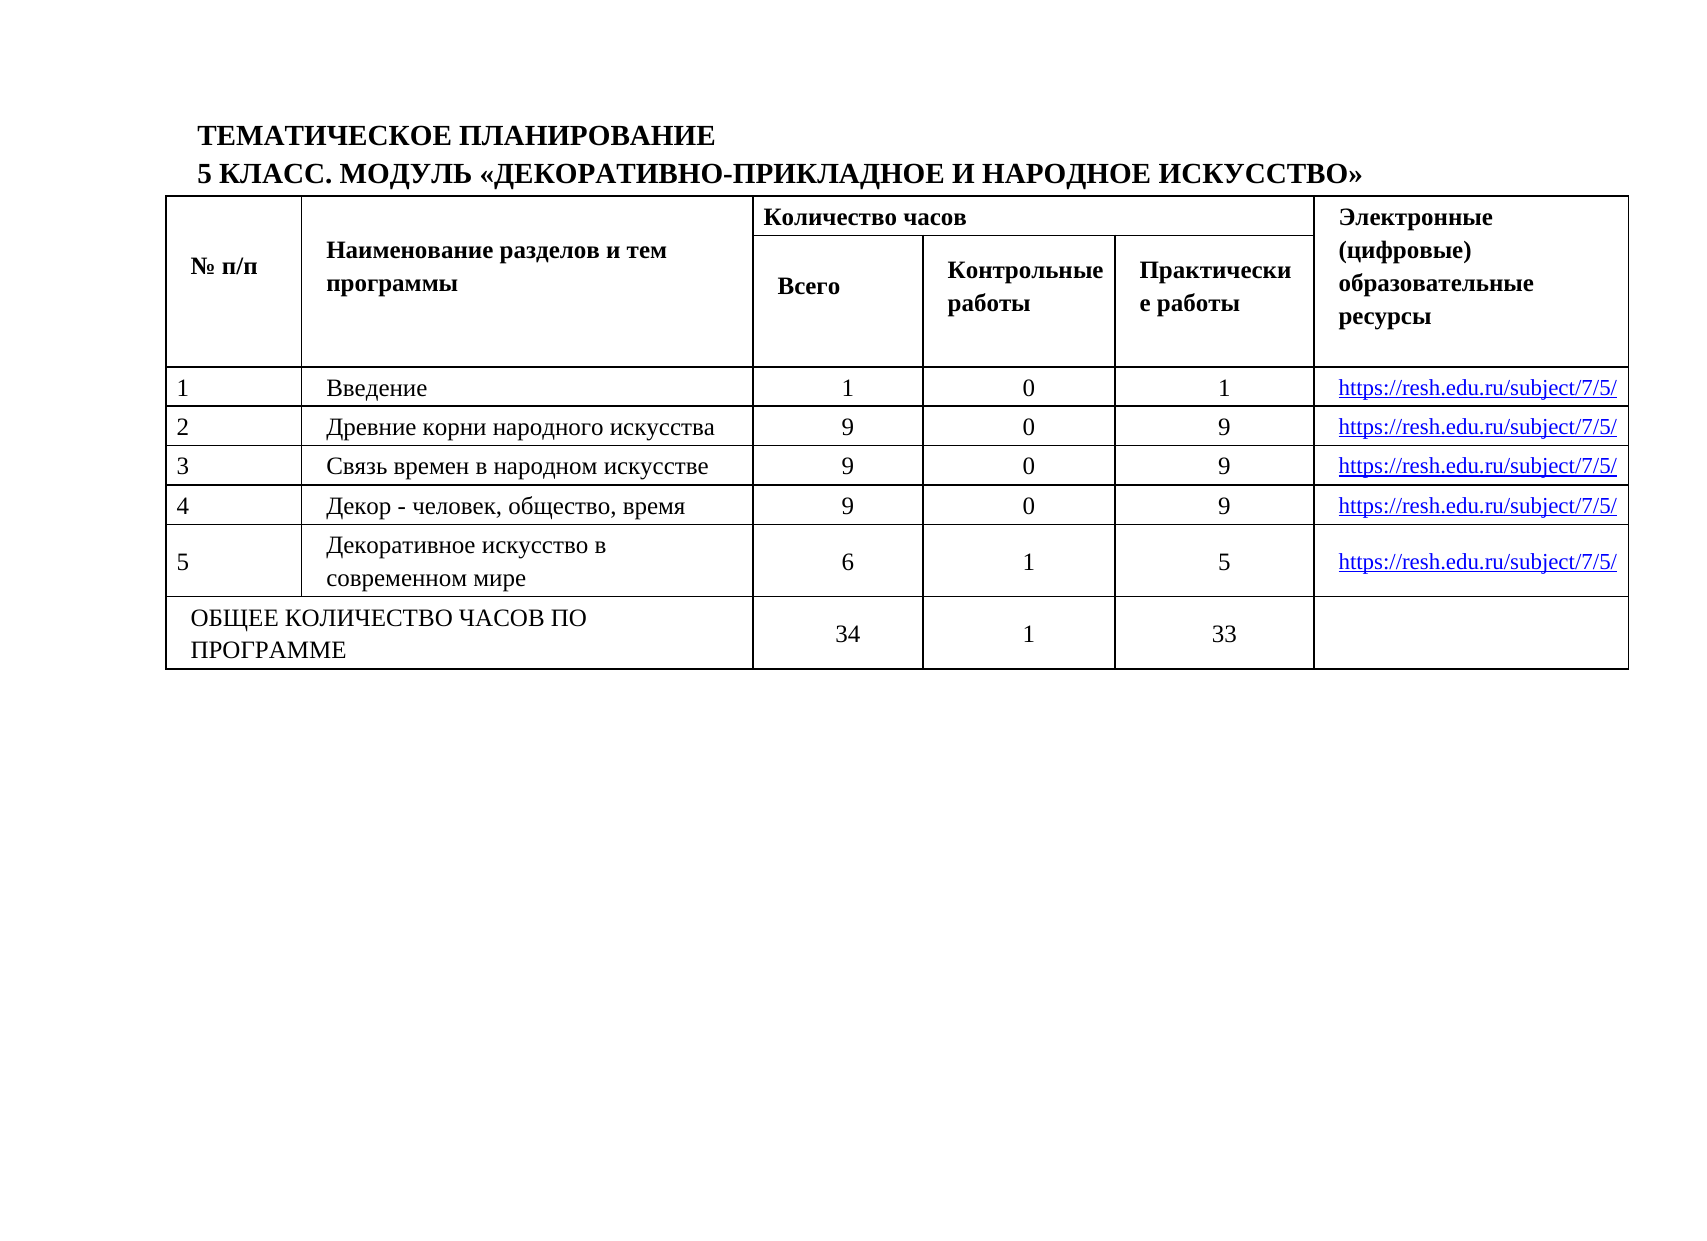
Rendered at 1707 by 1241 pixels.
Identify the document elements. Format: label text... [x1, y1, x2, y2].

table_cell 9 [754, 486, 922, 523]
table_cell 3 [167, 446, 301, 484]
table_cell Практические работы [1116, 236, 1313, 366]
table_cell Введение [302, 368, 752, 405]
table_header Количество часов [754, 197, 1313, 234]
table_cell 1 [924, 525, 1114, 596]
table_cell 0 [924, 486, 1114, 523]
table_cell Всего [754, 236, 922, 366]
table_cell 1 [754, 368, 922, 405]
table_cell https://resh.edu.ru/subject/7/5/ [1315, 407, 1628, 445]
table_cell 33 [1116, 597, 1313, 668]
table_cell 0 [924, 407, 1114, 445]
table_cell 6 [754, 525, 922, 596]
table_cell 4 [167, 486, 301, 523]
table_cell [1315, 597, 1628, 668]
table_cell Декоративное искусство в современном мире [302, 525, 752, 596]
table_cell 2 [167, 407, 301, 445]
table_cell 5 [1116, 525, 1313, 596]
table_cell https://resh.edu.ru/subject/7/5/ [1315, 525, 1628, 596]
table_cell 1 [167, 368, 301, 405]
table_cell 5 [167, 525, 301, 596]
table_cell 1 [1116, 368, 1313, 405]
table_cell 9 [1116, 486, 1313, 523]
table_cell https://resh.edu.ru/subject/7/5/ [1315, 486, 1628, 523]
table_cell https://resh.edu.ru/subject/7/5/ [1315, 446, 1628, 484]
table_cell 34 [754, 597, 922, 668]
table_cell Связь времен в народном искусстве [302, 446, 752, 484]
table_cell 0 [924, 446, 1114, 484]
text 5 КЛАСС. МОДУЛЬ «ДЕКОРАТИВНО-ПРИКЛАДНОЕ И НАРОДНОЕ ИСКУССТВО» [190, 157, 1618, 190]
table_cell ОБЩЕЕ КОЛИЧЕСТВО ЧАСОВ ПО ПРОГРАММЕ [167, 597, 752, 668]
table_cell 0 [924, 368, 1114, 405]
table_cell 1 [924, 597, 1114, 668]
table_cell 9 [754, 446, 922, 484]
table_header № п/п [167, 197, 301, 366]
table_cell 9 [1116, 446, 1313, 484]
table_header Электронные (цифровые) образовательные ресурсы [1315, 197, 1628, 366]
table_header Наименование разделов и тем программы [302, 197, 752, 366]
table_cell https://resh.edu.ru/subject/7/5/ [1315, 368, 1628, 405]
text ТЕМАТИЧЕСКОЕ ПЛАНИРОВАНИЕ [190, 118, 1618, 152]
table_cell Декор - человек, общество, время [302, 486, 752, 523]
table_cell Древние корни народного искусства [302, 407, 752, 445]
table_cell 9 [1116, 407, 1313, 445]
table_cell Контрольные работы [924, 236, 1114, 366]
table_cell 9 [754, 407, 922, 445]
